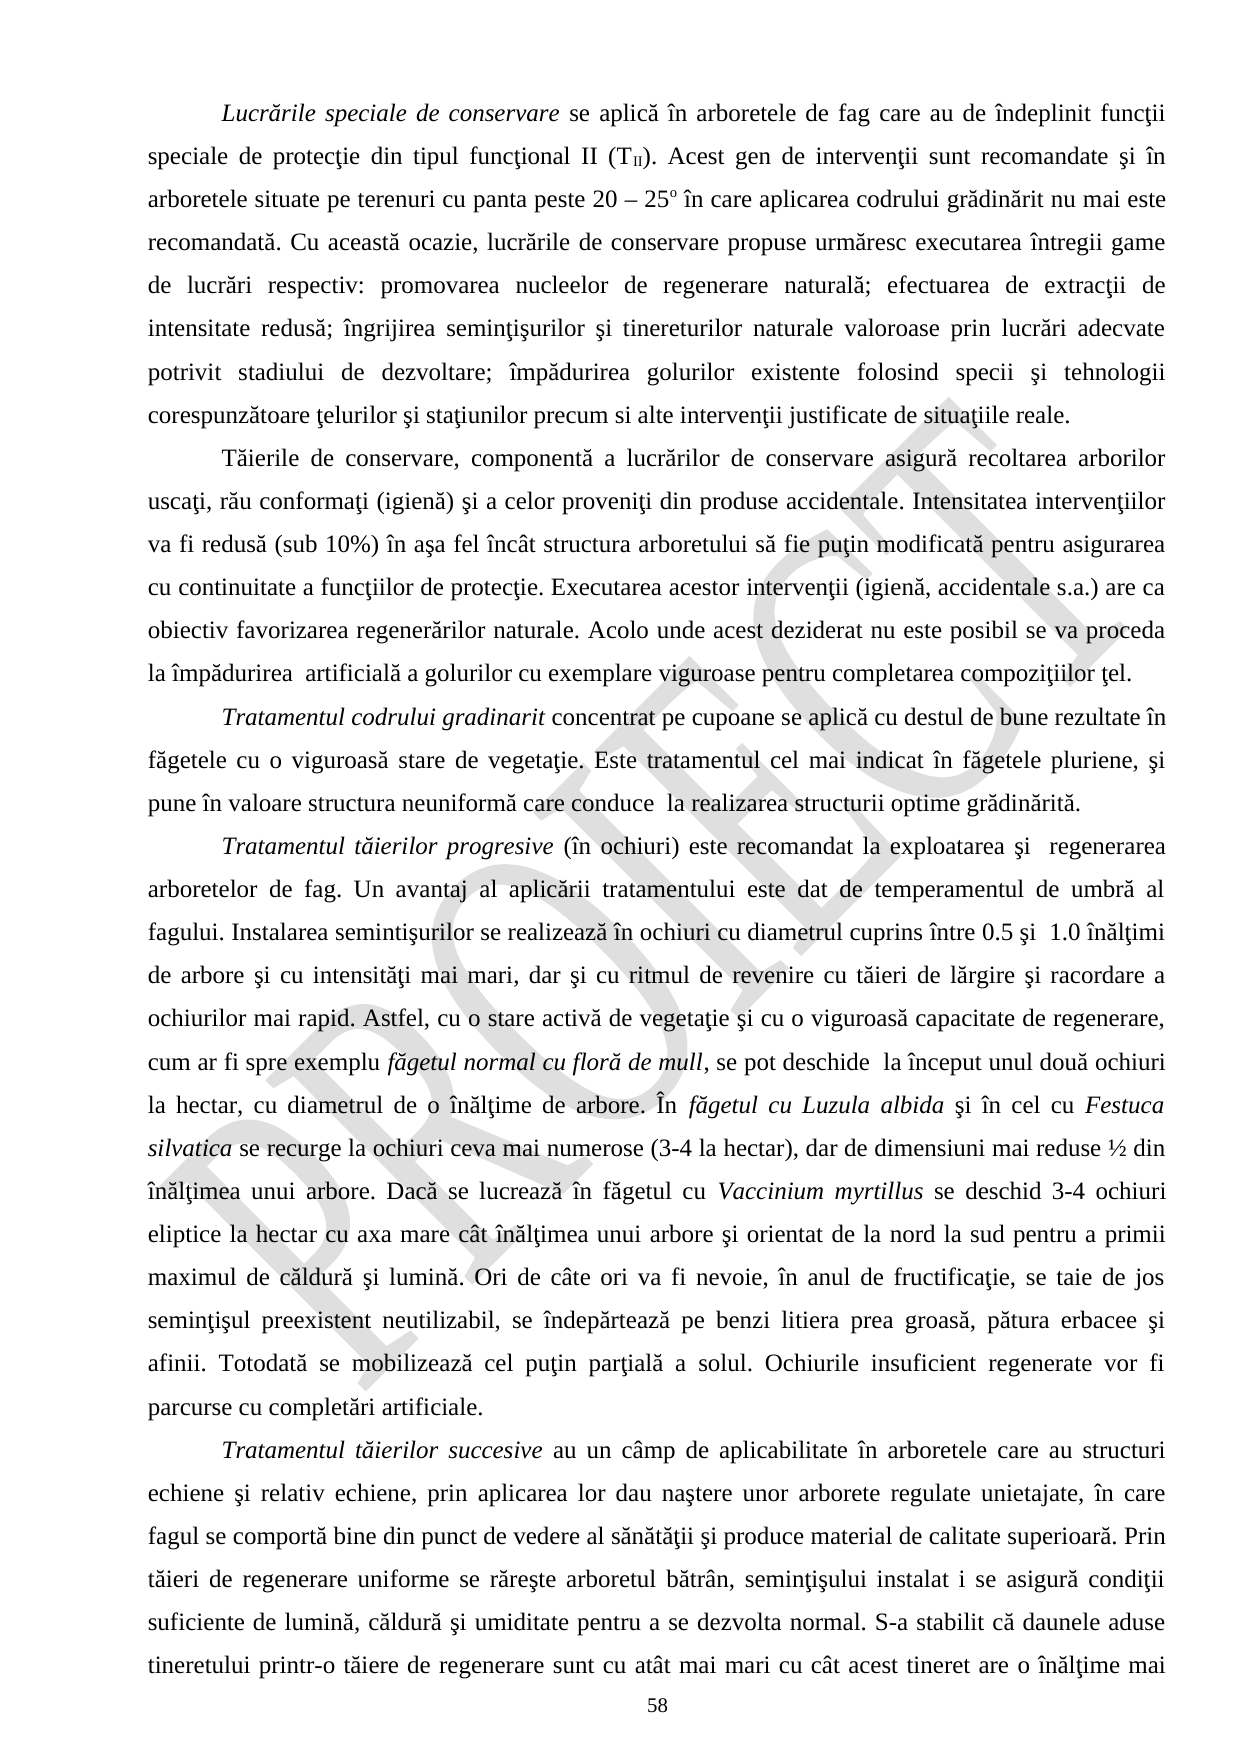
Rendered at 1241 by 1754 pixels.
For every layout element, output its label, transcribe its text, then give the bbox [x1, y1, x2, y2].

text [148, 1435, 1167, 1679]
text Tăierile de conservare, componentă a lucrărilor de conservare asigură recoltarea arborilor uscaţi, rău conformaţi (igienă) şi a celor proveniţi din produse accidentale. Intensitatea intervenţiilor va fi redusă (sub 10%) în aşa fel încât structura arboretului să fie puţin modificată pentru asigurarea cu continuitate a funcţiilor de protecţie. Executarea acestor intervenţii (igienă, accidentale s.a.) are ca obiectiv favorizarea regenerărilor naturale. Acolo unde acest deziderat nu este posibil se va proceda la împădurirea artificială a golurilor cu exemplare viguroase pentru completarea compoziţiilor ţel. [148, 443, 1167, 687]
text Tratamentul tăierilor progresive (în ochiuri) este recomandat la exploatarea şi regenerarea arboretelor de fag. Un avantaj al aplicării tratamentului este dat de temperamentul de umbră al fagului. Instalarea semintişurilor se realizează în ochiuri cu diametrul cuprins între 0.5 şi 1.0 înălţimi de arbore şi cu intensităţi mai mari, dar şi cu ritmul de revenire cu tăieri de lărgire şi racordare a ochiurilor mai rapid. Astfel, cu o stare activă de vegetaţie şi cu o viguroasă capacitate de regenerare, cum ar fi spre exemplu făgetul normal cu floră de mull, se pot deschide la început unul două ochiuri la hectar, cu diametrul de o înălţime de arbore. În făgetul cu Luzula albida şi în cel cu Festuca silvatica se recurge la ochiuri ceva mai numerose (3-4 la hectar), dar de dimensiuni mai reduse ½ din înălţimea unui arbore. Dacă se lucrează în făgetul cu Vaccinium myrtillus se deschid 3-4 ochiuri eliptice la hectar cu axa mare cât înălţimea unui arbore şi orientat de la nord la sud pentru a primii maximul de căldură şi lumină. Ori de câte ori va fi nevoie, în anul de fructificaţie, se taie de jos seminţişul preexistent neutilizabil, se îndepărtează pe benzi litiera prea groasă, pătura erbacee şi afinii. Totodată se mobilizează cel puţin parţială a solul. Ochiurile insuficient regenerate vor fi parcurse cu completări artificiale. [148, 831, 1167, 1420]
text Lucrările speciale de conservare se aplică în arboretele de fag care au de îndeplinit funcţii speciale de protecţie din tipul funcţional II (TII). Acest gen de intervenţii sunt recomandate şi în arboretele situate pe terenuri cu panta peste 20 – 25o în care aplicarea codrului grădinărit nu mai este recomandată. Cu această ocazie, lucrările de conservare propuse urmăresc executarea întregii game de lucrări respectiv: promovarea nucleelor de regenerare naturală; efectuarea de extracţii de intensitate redusă; îngrijirea seminţişurilor şi tinereturilor naturale valoroase prin lucrări adecvate potrivit stadiului de dezvoltare; împădurirea golurilor existente folosind specii şi tehnologii corespunzătoare ţelurilor şi staţiunilor precum si alte intervenţii justificate de situaţiile reale. [148, 98, 1167, 428]
text Tratamentul codrului gradinarit concentrat pe cupoane se aplică cu destul de bune rezultate în făgetele cu o viguroasă stare de vegetaţie. Este tratamentul cel mai indicat în făgetele pluriene, şi pune în valoare structura neuniformă care conduce la realizarea structurii optime grădinărită. [148, 702, 1167, 817]
